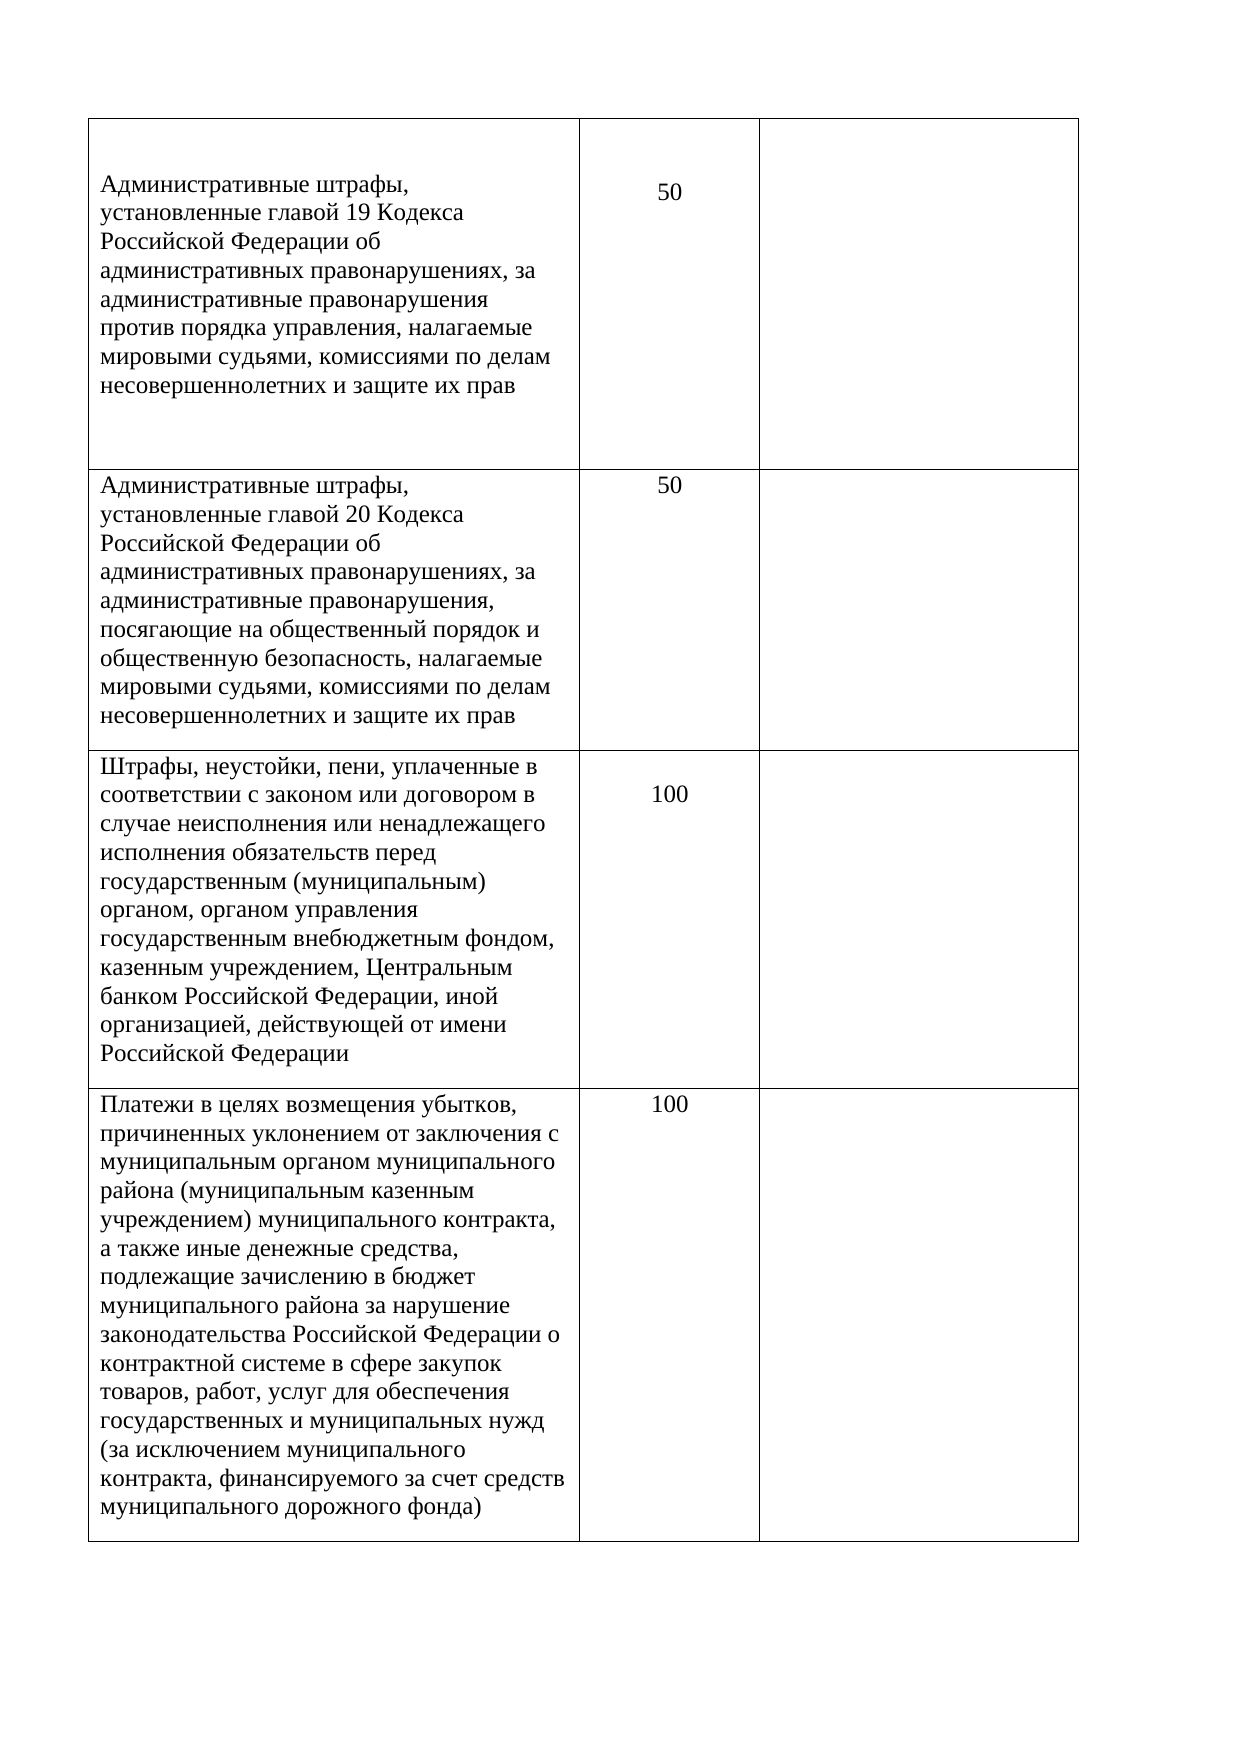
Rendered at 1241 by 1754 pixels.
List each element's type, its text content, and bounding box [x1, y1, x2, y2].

table_cell [760, 470, 1078, 750]
table_cell 50 [580, 119, 759, 469]
table_cell Штрафы, неустойки, пени, уплаченные в соответствии с законом или договором в случае неисполнения или ненадлежащего исполнения обязательств перед государственным (муниципальным) органом, органом управления государственным внебюджетным фондом, казенным учреждением, Центральным банком Российской Федерации, иной организацией, действующей от имени Российской Федерации [89, 751, 579, 1088]
table_cell [760, 119, 1078, 469]
table_cell Административные штрафы, установленные главой 19 Кодекса Российской Федерации об административных правонарушениях, за административные правонарушения против порядка управления, налагаемые мировыми судьями, комиссиями по делам несовершеннолетних и защите их прав [89, 119, 579, 469]
table_cell [760, 1089, 1078, 1541]
table_cell 100 [580, 1089, 759, 1541]
table_cell Платежи в целях возмещения убытков, причиненных уклонением от заключения с муниципальным органом муниципального района (муниципальным казенным учреждением) муниципального контракта, а также иные денежные средства, подлежащие зачислению в бюджет муниципального района за нарушение законодательства Российской Федерации о контрактной системе в сфере закупок товаров, работ, услуг для обеспечения государственных и муниципальных нужд (за исключением муниципального контракта, финансируемого за счет средств муниципального дорожного фонда) [89, 1089, 579, 1541]
table_cell Административные штрафы, установленные главой 20 Кодекса Российской Федерации об административных правонарушениях, за административные правонарушения, посягающие на общественный порядок и общественную безопасность, налагаемые мировыми судьями, комиссиями по делам несовершеннолетних и защите их прав [89, 470, 579, 750]
table_cell [760, 751, 1078, 1088]
table_cell 50 [580, 470, 759, 750]
table_cell 100 [580, 751, 759, 1088]
